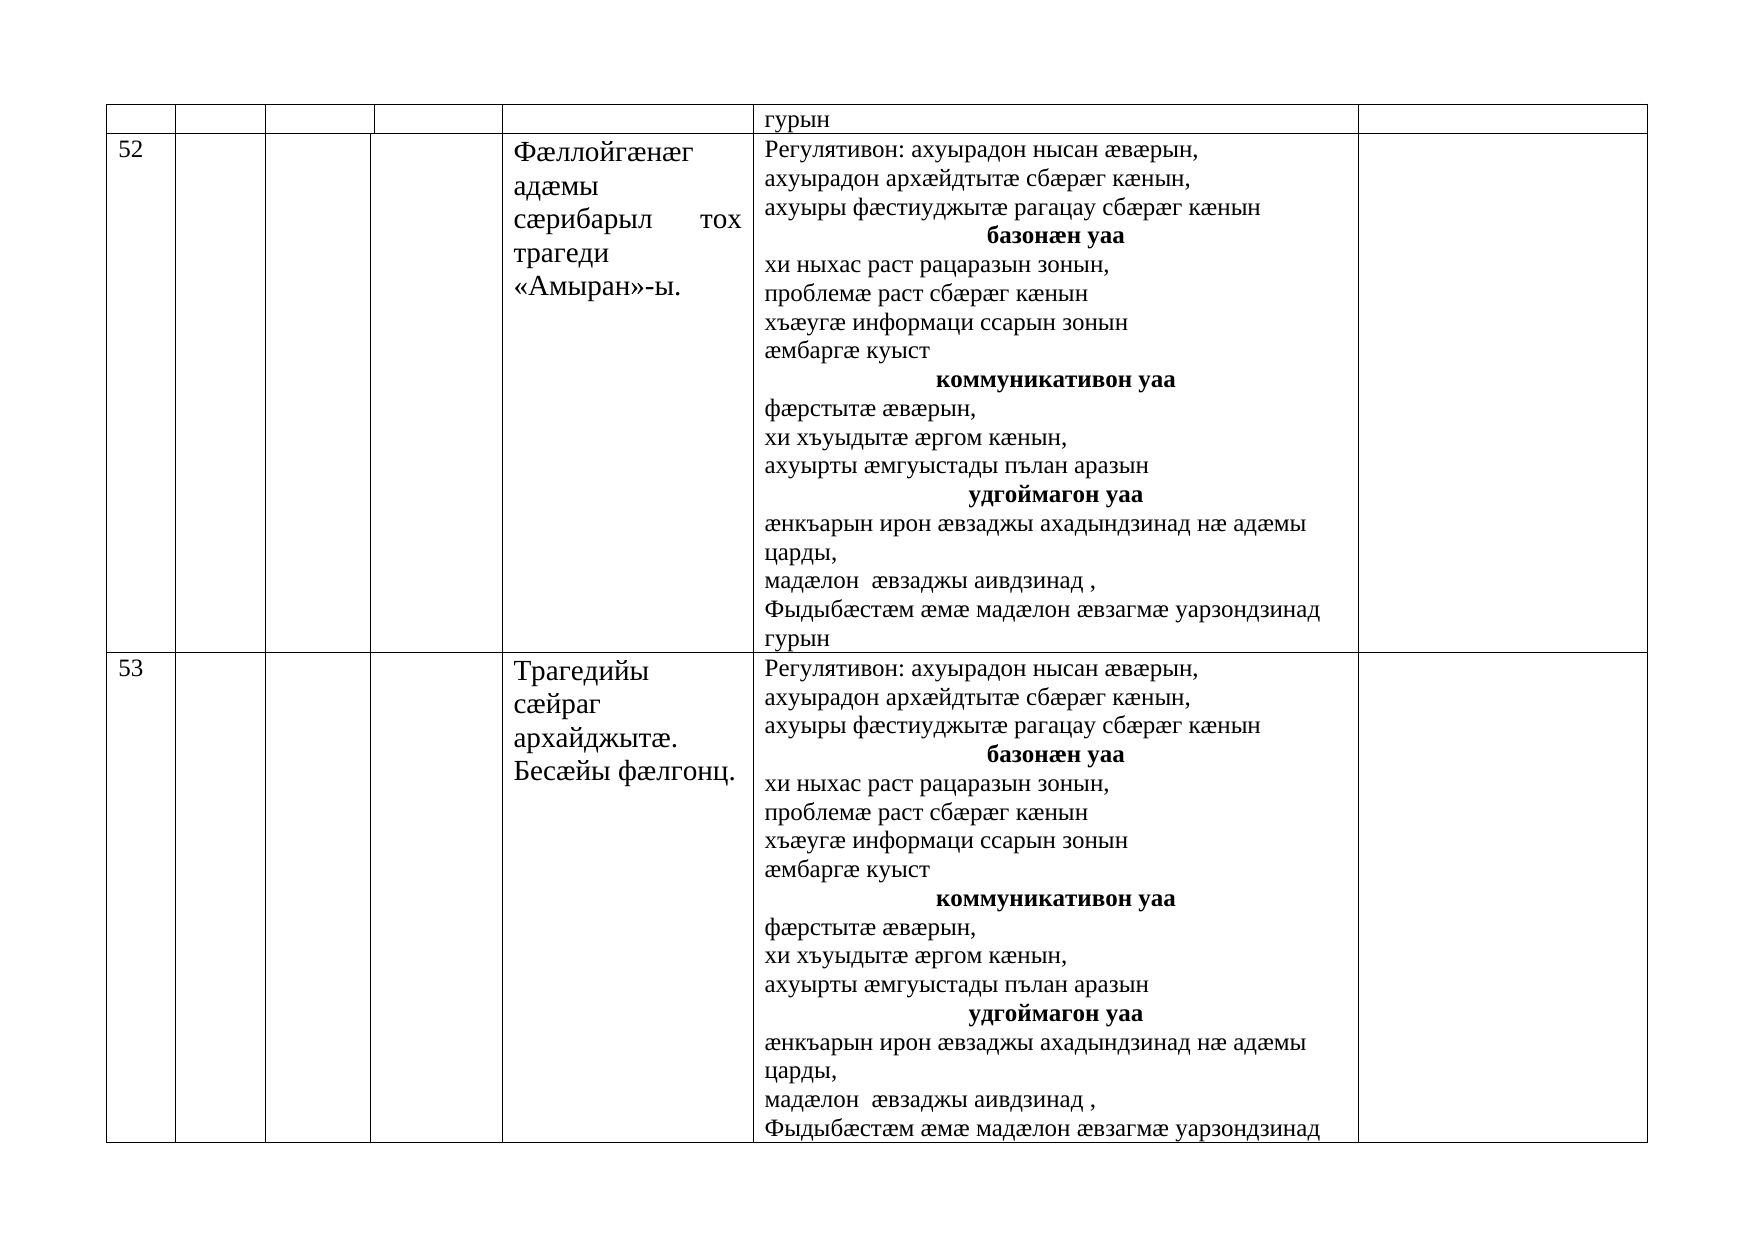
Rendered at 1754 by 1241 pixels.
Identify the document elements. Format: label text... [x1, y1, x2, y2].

table_cell 53 [107, 653, 175, 1142]
table_cell [371, 134, 502, 652]
table_cell [1359, 653, 1647, 1142]
table_cell Фæллойгæнæг адæмы сæрибарыл тох трагеди «Амыран»-ы. [503, 134, 753, 652]
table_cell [503, 105, 753, 133]
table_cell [754, 653, 1358, 1142]
table_cell [1359, 134, 1647, 652]
table_cell [266, 105, 374, 133]
table_cell [266, 653, 370, 1142]
table_cell 51 [107, 105, 175, 133]
table_cell [176, 105, 265, 133]
table_cell [176, 134, 265, 652]
table_cell 52 [107, 134, 175, 652]
table_cell [1359, 105, 1647, 133]
table_cell [266, 134, 370, 652]
table_cell [371, 653, 502, 1142]
table_cell [176, 653, 265, 1142]
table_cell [503, 653, 753, 1142]
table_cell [754, 105, 1358, 133]
table_cell [375, 105, 502, 133]
